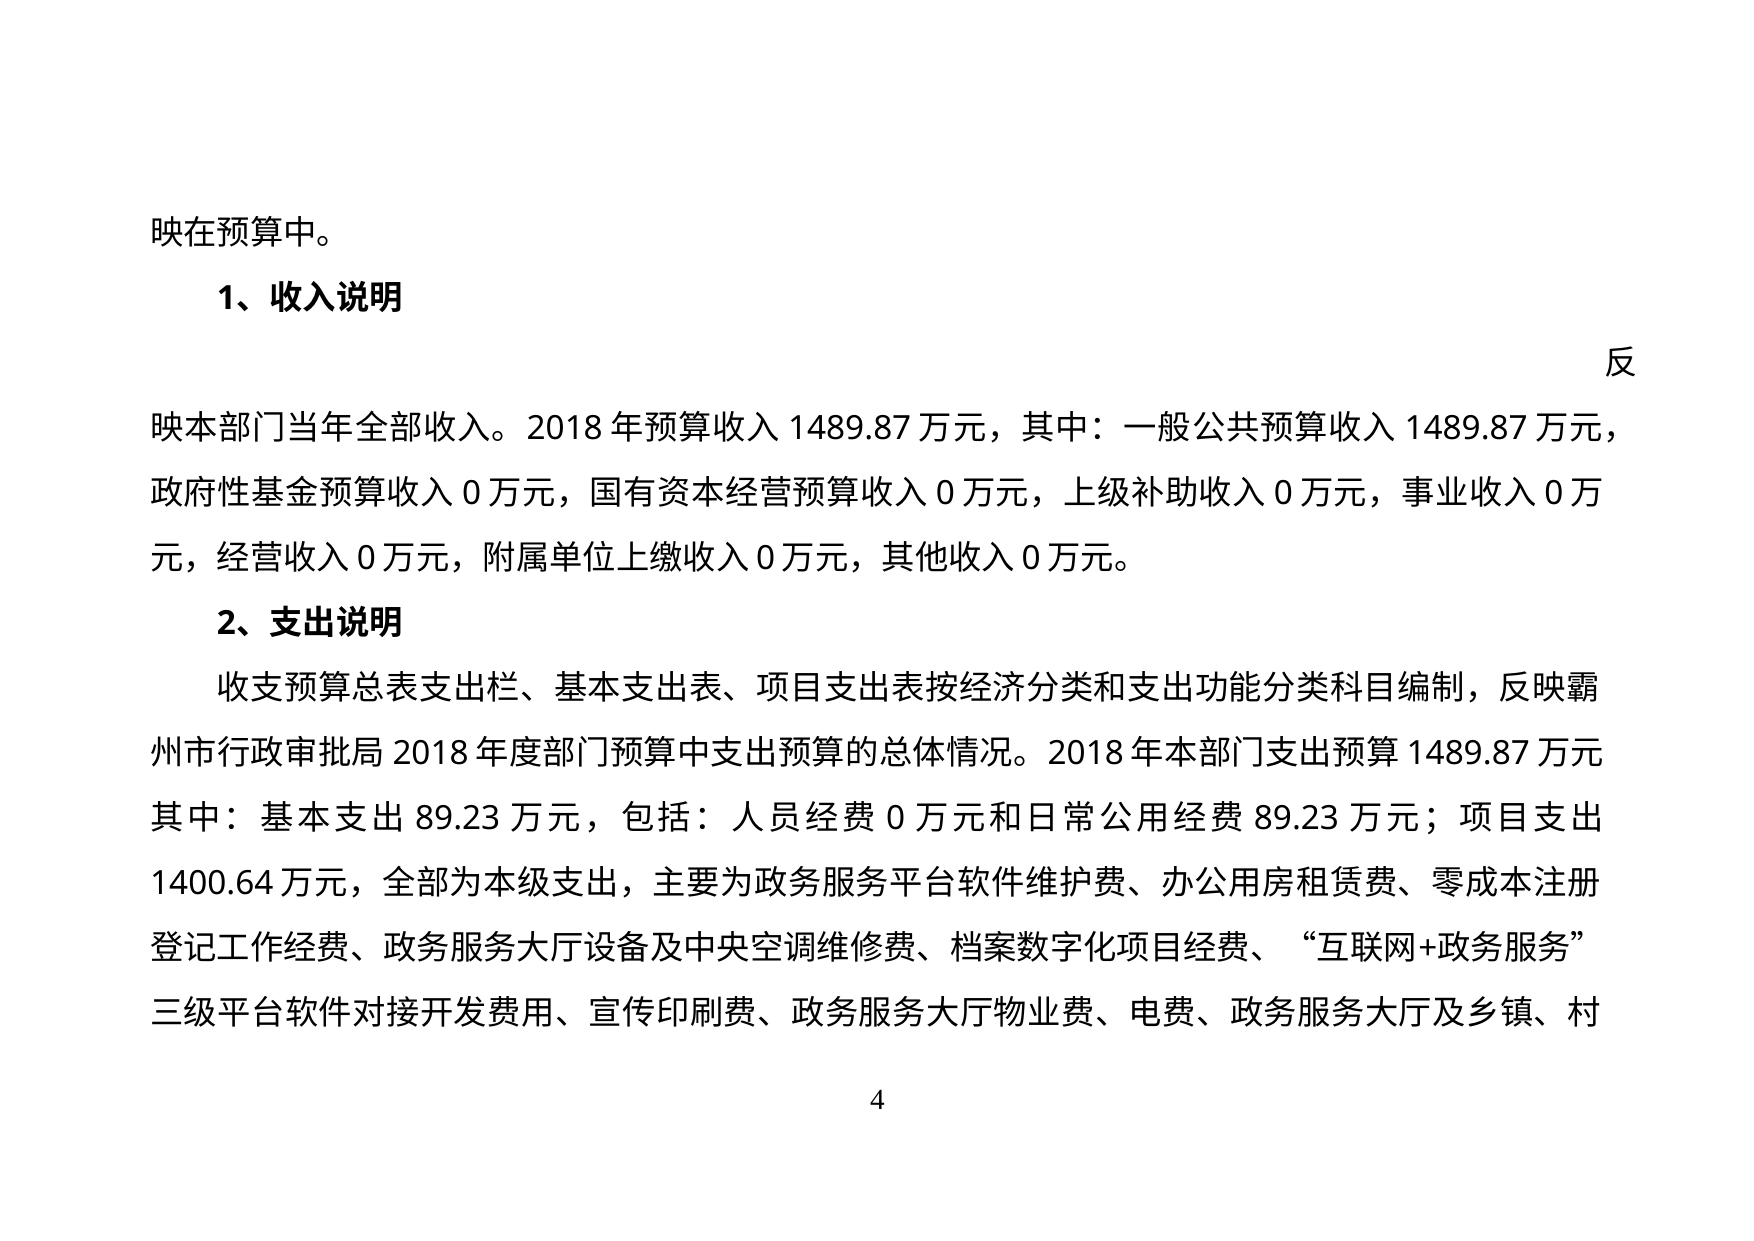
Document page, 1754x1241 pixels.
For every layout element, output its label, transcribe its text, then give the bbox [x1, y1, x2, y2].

text 2、支出说明 [150, 588, 1604, 653]
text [150, 198, 1604, 263]
text 反映本部门当年全部收入。2018年预算收入1489.87万元，其中：一般公共预算收入1489.87万元，政府性基金预算收入0万元，国有资本经营预算收入0万元，上级补助收入0万元，事业收入0万元，经营收入0万元，附属单位上缴收入0万元，其他收入0万元。 [150, 328, 1604, 588]
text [150, 653, 1604, 1043]
text 1、收入说明 [150, 263, 1604, 328]
